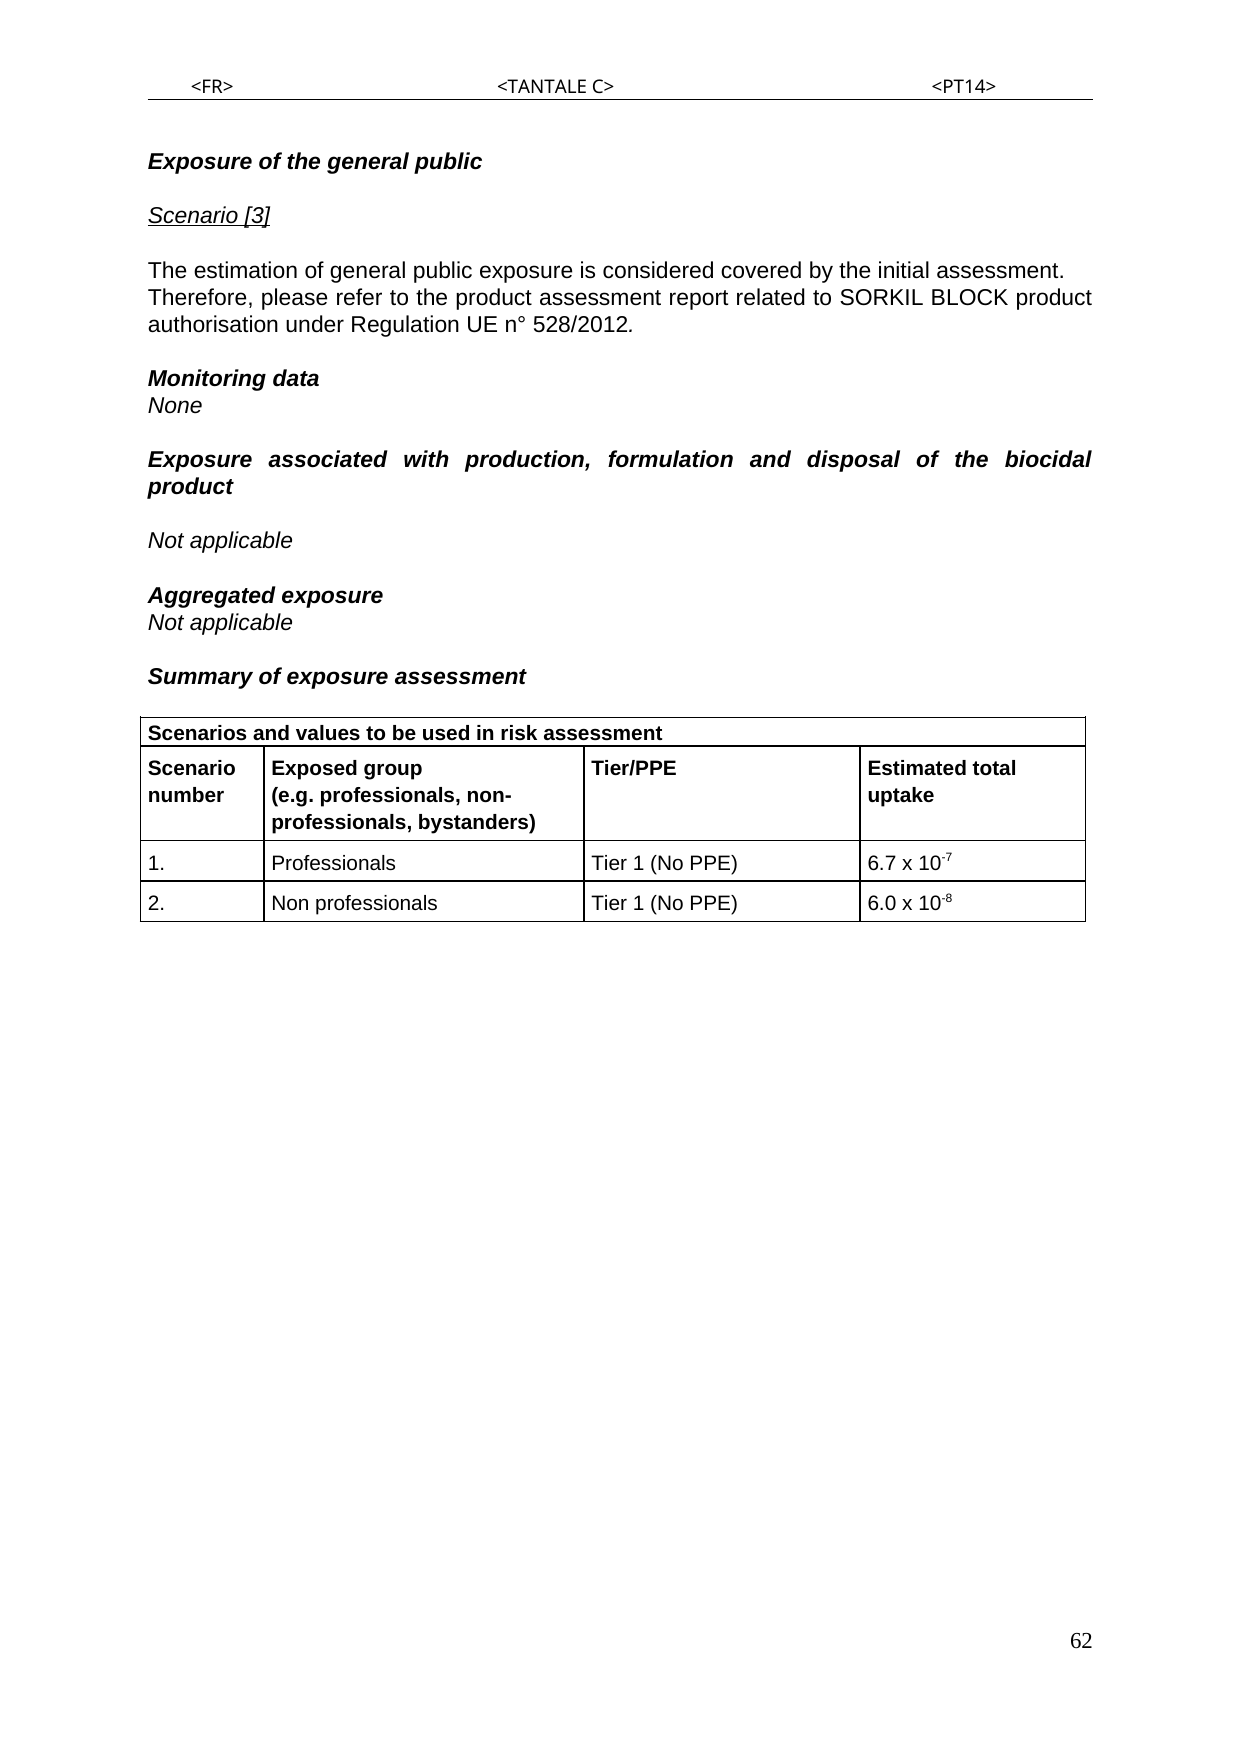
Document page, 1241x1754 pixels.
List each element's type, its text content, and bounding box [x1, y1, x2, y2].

text Scenario [3] [148, 202, 1093, 229]
text Summary of exposure assessment [148, 662, 1093, 689]
table_cell Scenario number [141, 747, 263, 840]
text Monitoring data [148, 364, 1093, 391]
text Not applicable [148, 608, 1093, 635]
table_cell Exposed group (e.g. professionals, non-professionals, bystanders) [265, 747, 583, 840]
text Exposure of the general public [148, 148, 1093, 175]
table_cell 6.0 x 10-8 [861, 882, 1085, 921]
table_cell Professionals [265, 841, 583, 880]
text Exposure associated with production, formulation and disposal of the biocidal product [148, 446, 1093, 500]
text Aggregated exposure [148, 581, 1093, 608]
table_cell Estimated total uptake [861, 747, 1085, 840]
table_cell 6.7 x 10-7 [861, 841, 1085, 880]
text Therefore, please refer to the product assessment report related to SORKIL BLOCK product authorisation under Regulation UE n° 528/2012. [148, 283, 1093, 337]
text Not applicable [148, 527, 1093, 554]
table_cell 2. [141, 882, 263, 921]
table_cell Tier/PPE [585, 747, 859, 840]
table_cell 1. [141, 841, 263, 880]
table_cell Non professionals [265, 882, 583, 921]
table_cell Tier 1 (No PPE) [585, 841, 859, 880]
table_cell Tier 1 (No PPE) [585, 882, 859, 921]
text The estimation of general public exposure is considered covered by the initial assessment. [148, 256, 1093, 283]
table_header Scenarios and values to be used in risk assessment [141, 718, 1085, 745]
text None [148, 391, 1093, 418]
